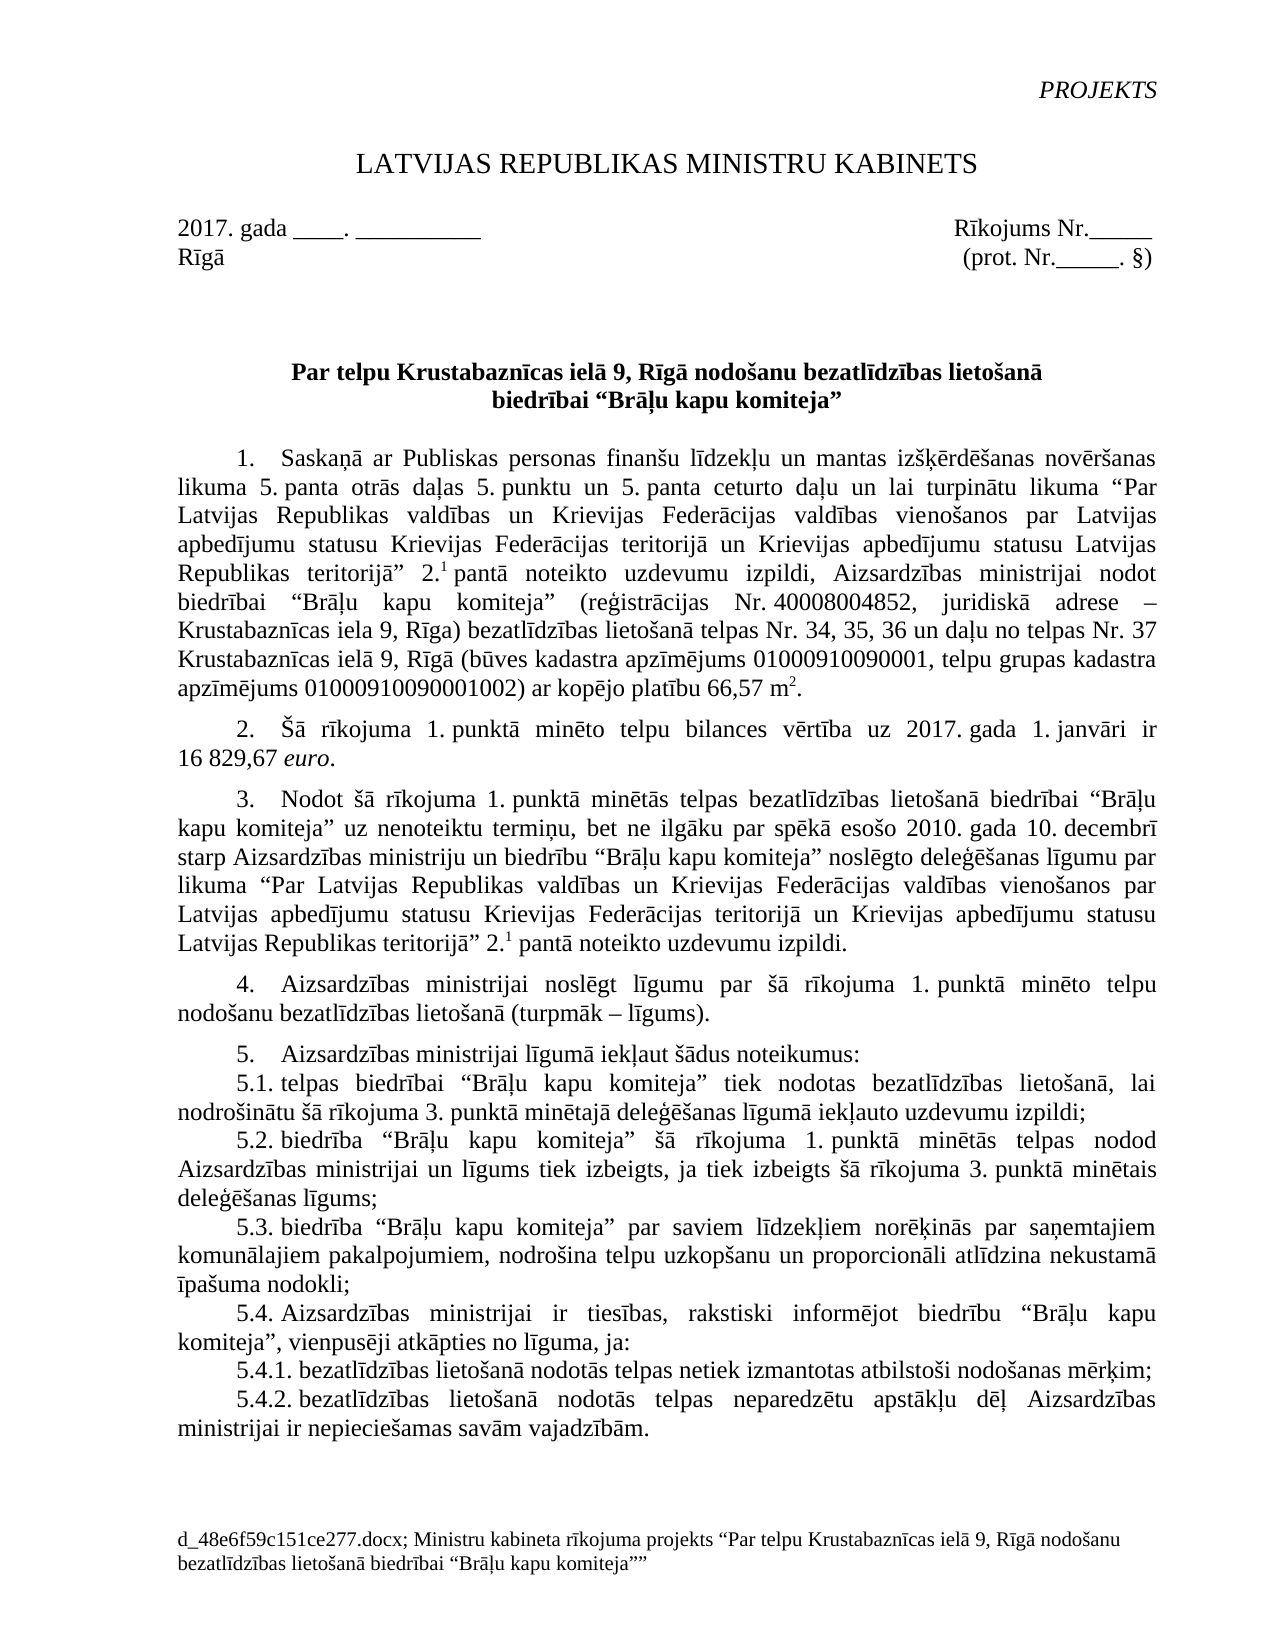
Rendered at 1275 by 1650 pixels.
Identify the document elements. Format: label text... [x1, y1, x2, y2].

list Aizsardzības ministrijai līgumā iekļaut šādus noteikumus: [177, 1039, 1157, 1068]
text Rīgā (prot. Nr._____. §) [177, 242, 1157, 271]
text LATVIJAS REPUBLIKAS MINISTRU KABINETS [177, 146, 1157, 179]
list biedrība “Brāļu kapu komiteja” par saviem līdzekļiem norēķinās par saņemtajiem komunālajiem pakalpojumiem, nodrošina telpu uzkopšanu un proporcionāli atlīdzina nekustamā īpašuma nodokli; [177, 1212, 1157, 1298]
list 5.4.2. bezatlīdzības lietošanā nodotās telpas neparedzētu apstākļu dēļ Aizsardzības ministrijai ir nepieciešamas savām vajadzībām. [177, 1384, 1157, 1442]
list Nodot šā rīkojuma 1. punktā minētās telpas bezatlīdzības lietošanā biedrībai “Brāļu kapu komiteja” uz nenoteiktu termiņu, bet ne ilgāku par spēkā esošo 2010. gada 10. decembrī starp Aizsardzības ministriju un biedrību “Brāļu kapu komiteja” noslēgto deleģēšanas līgumu par likuma “Par Latvijas Republikas valdības un Krievijas Federācijas valdības vienošanos par Latvijas apbedījumu statusu Krievijas Federācijas teritorijā un Krievijas apbedījumu statusu Latvijas Republikas teritorijā” 2.1 pantā noteikto uzdevumu izpildi. [177, 784, 1157, 957]
list Aizsardzības ministrijai noslēgt līgumu par šā rīkojuma 1. punktā minēto telpu nodošanu bezatlīdzības lietošanā (turpmāk – līgums). [177, 969, 1157, 1027]
text biedrībai “Brāļu kapu komiteja” [177, 386, 1157, 414]
list Aizsardzības ministrijai ir tiesības, rakstiski informējot biedrību “Brāļu kapu komiteja”, vienpusēji atkāpties no līguma, ja: [177, 1298, 1157, 1356]
list biedrība “Brāļu kapu komiteja” šā rīkojuma 1. punktā minētās telpas nodod Aizsardzības ministrijai un līgums tiek izbeigts, ja tiek izbeigts šā rīkojuma 3. punktā minētais deleģēšanas līgums; [177, 1126, 1157, 1212]
list Saskaņā ar Publiskas personas finanšu līdzekļu un mantas izšķērdēšanas novēršanas likuma 5. panta otrās daļas 5. punktu un 5. panta ceturto daļu un lai turpinātu likuma “Par Latvijas Republikas valdības un Krievijas Federācijas valdības vienošanos par Latvijas apbedījumu statusu Krievijas Federācijas teritorijā un Krievijas apbedījumu statusu Latvijas Republikas teritorijā” 2.1 pantā noteikto uzdevumu izpildi, Aizsardzības ministrijai nodot biedrībai “Brāļu kapu komiteja” (reģistrācijas Nr. 40008004852, juridiskā adrese – Krustabaznīcas iela 9, Rīga) bezatlīdzības lietošanā telpas Nr. 34, 35, 36 un daļu no telpas Nr. 37 Krustabaznīcas ielā 9, Rīgā (būves kadastra apzīmējums 01000910090001, telpu grupas kadastra apzīmējums 01000910090001002) ar kopējo platību 66,57 m2. [177, 443, 1157, 702]
text Par telpu Krustabaznīcas ielā 9, Rīgā nodošanu bezatlīdzības lietošanā [177, 357, 1157, 386]
list 5.4.1. bezatlīdzības lietošanā nodotās telpas netiek izmantotas atbilstoši nodošanas mērķim; [177, 1356, 1157, 1384]
list telpas biedrībai “Brāļu kapu komiteja” tiek nodotas bezatlīdzības lietošanā, lai nodrošinātu šā rīkojuma 3. punktā minētajā deleģēšanas līgumā iekļauto uzdevumu izpildi; [177, 1068, 1157, 1126]
list Šā rīkojuma 1. punktā minēto telpu bilances vērtība uz 2017. gada 1. janvāri ir 16 829,67 euro. [177, 714, 1157, 772]
text 2017. gada ____. __________ Rīkojums Nr._____ [177, 213, 1157, 242]
